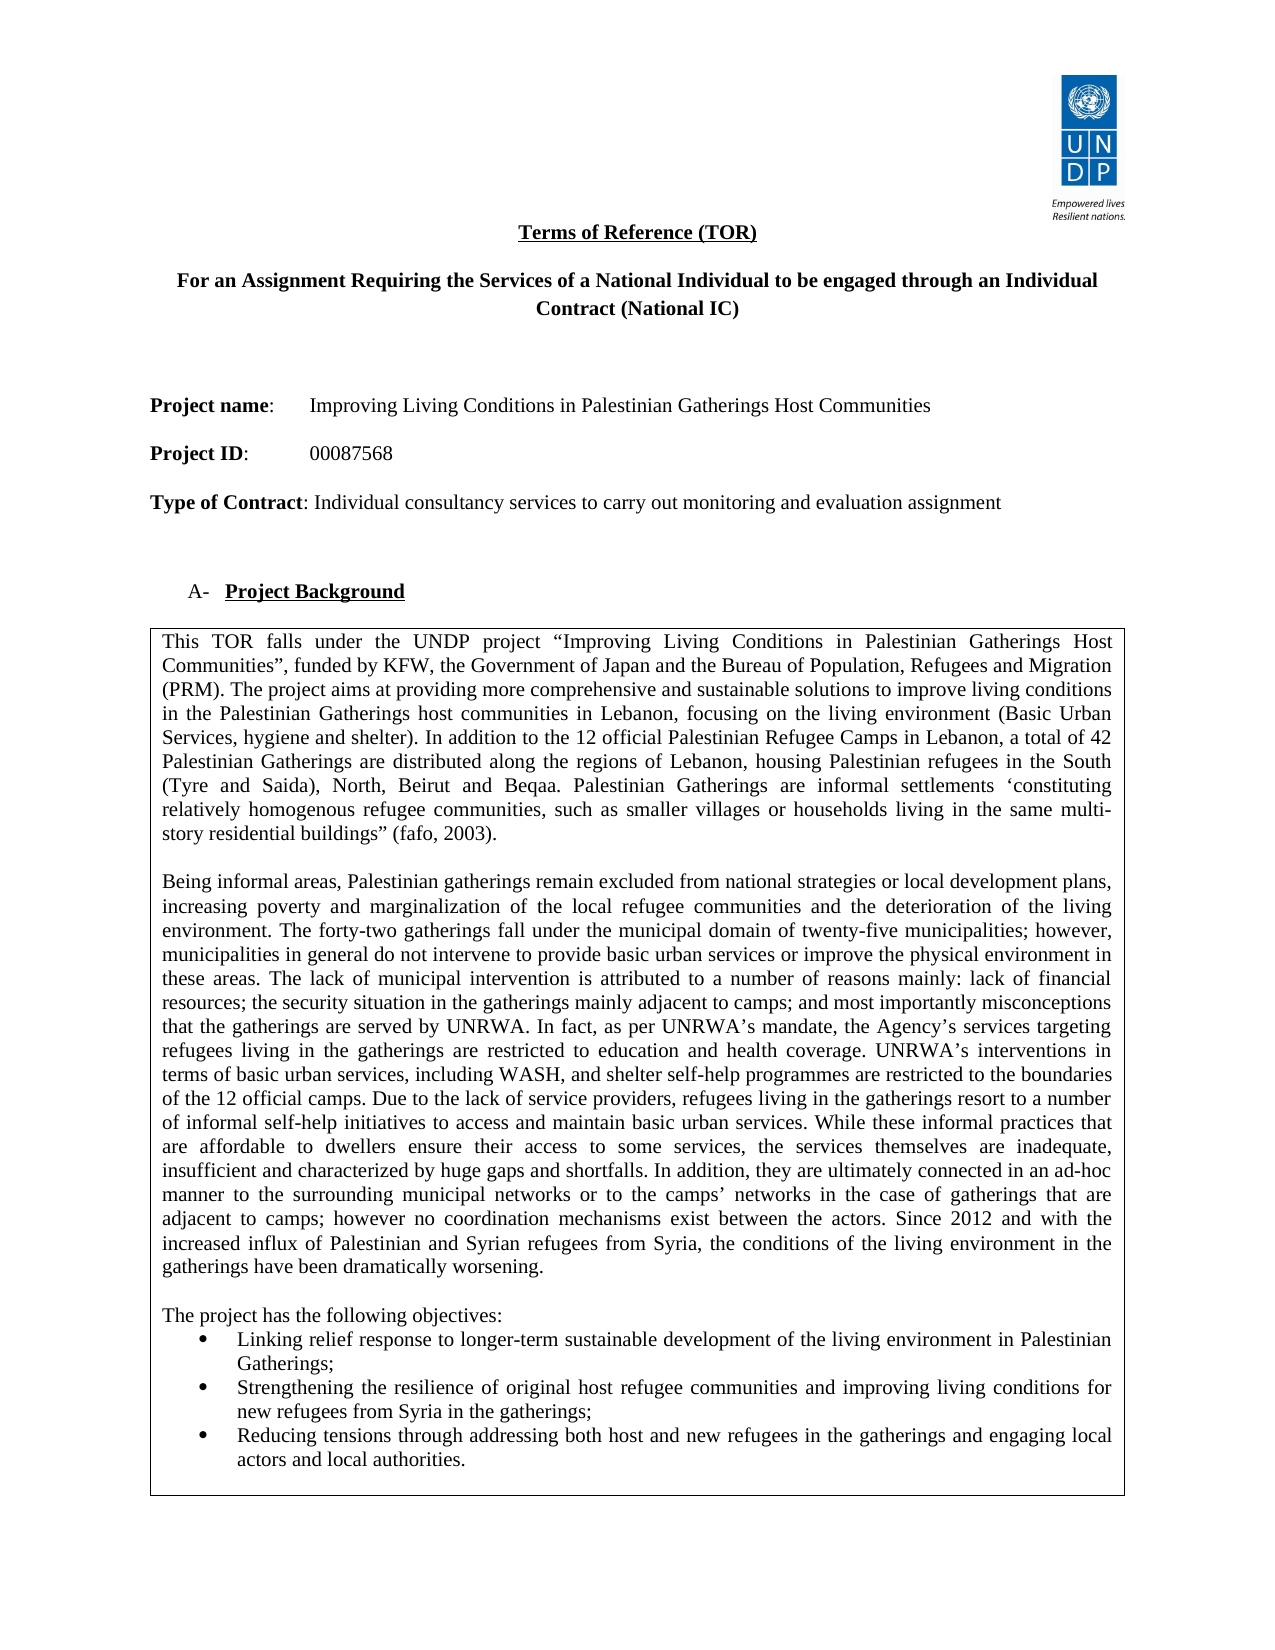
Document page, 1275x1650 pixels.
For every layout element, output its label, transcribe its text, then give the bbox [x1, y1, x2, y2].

text Terms of Reference (TOR) [150, 220, 1125, 244]
text Project name: Improving Living Conditions in Palestinian Gatherings Host Communities [150, 393, 1125, 417]
text Type of Contract: Individual consultancy services to carry out monitoring and evaluation assignment [150, 489, 1125, 514]
list Project Background [187, 579, 1125, 603]
picture [1052, 75, 1125, 220]
text For an Assignment Requiring the Services of a National Individual to be engaged through an Individual Contract (National IC) [150, 268, 1125, 320]
text Project ID: 00087568 [150, 441, 1125, 465]
